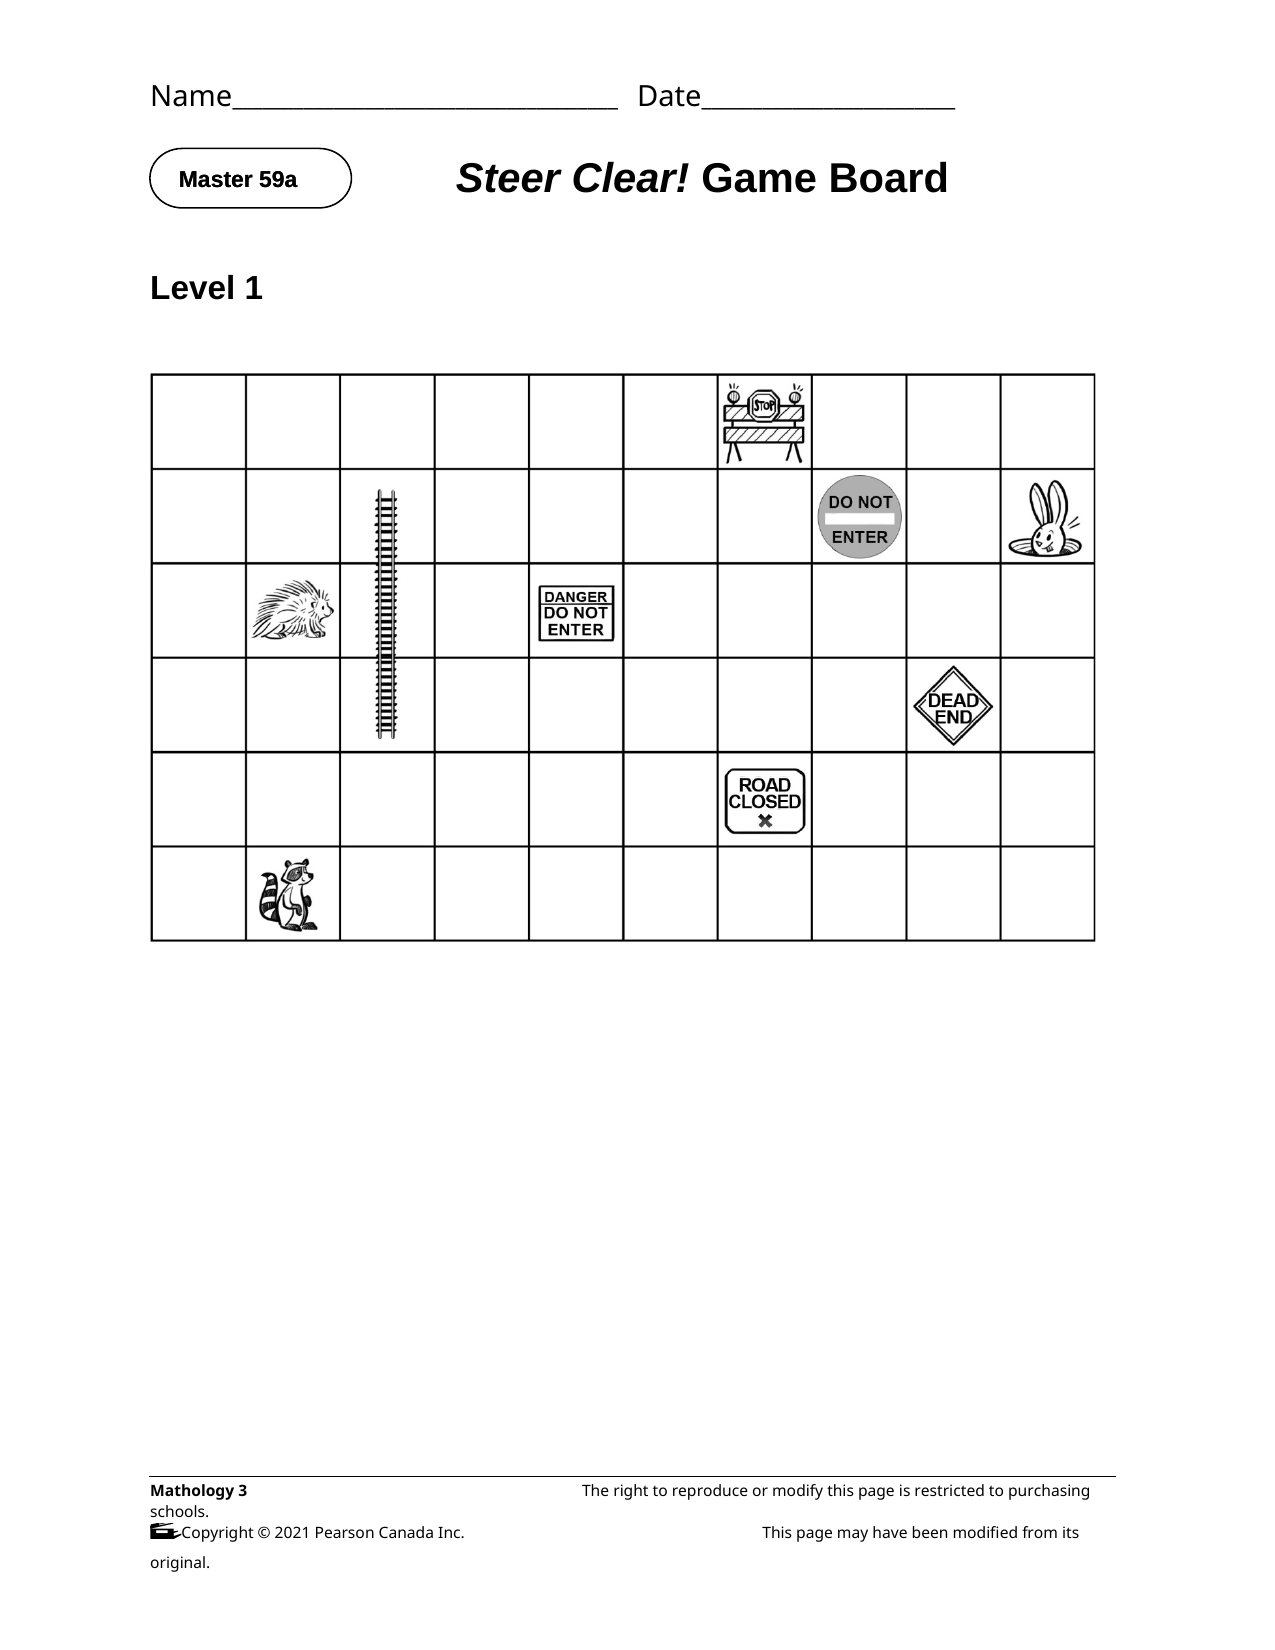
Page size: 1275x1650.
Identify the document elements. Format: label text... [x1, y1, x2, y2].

picture [150, 1523, 182, 1539]
picture [150, 373, 1096, 942]
text Level 1 [150, 268, 1125, 307]
